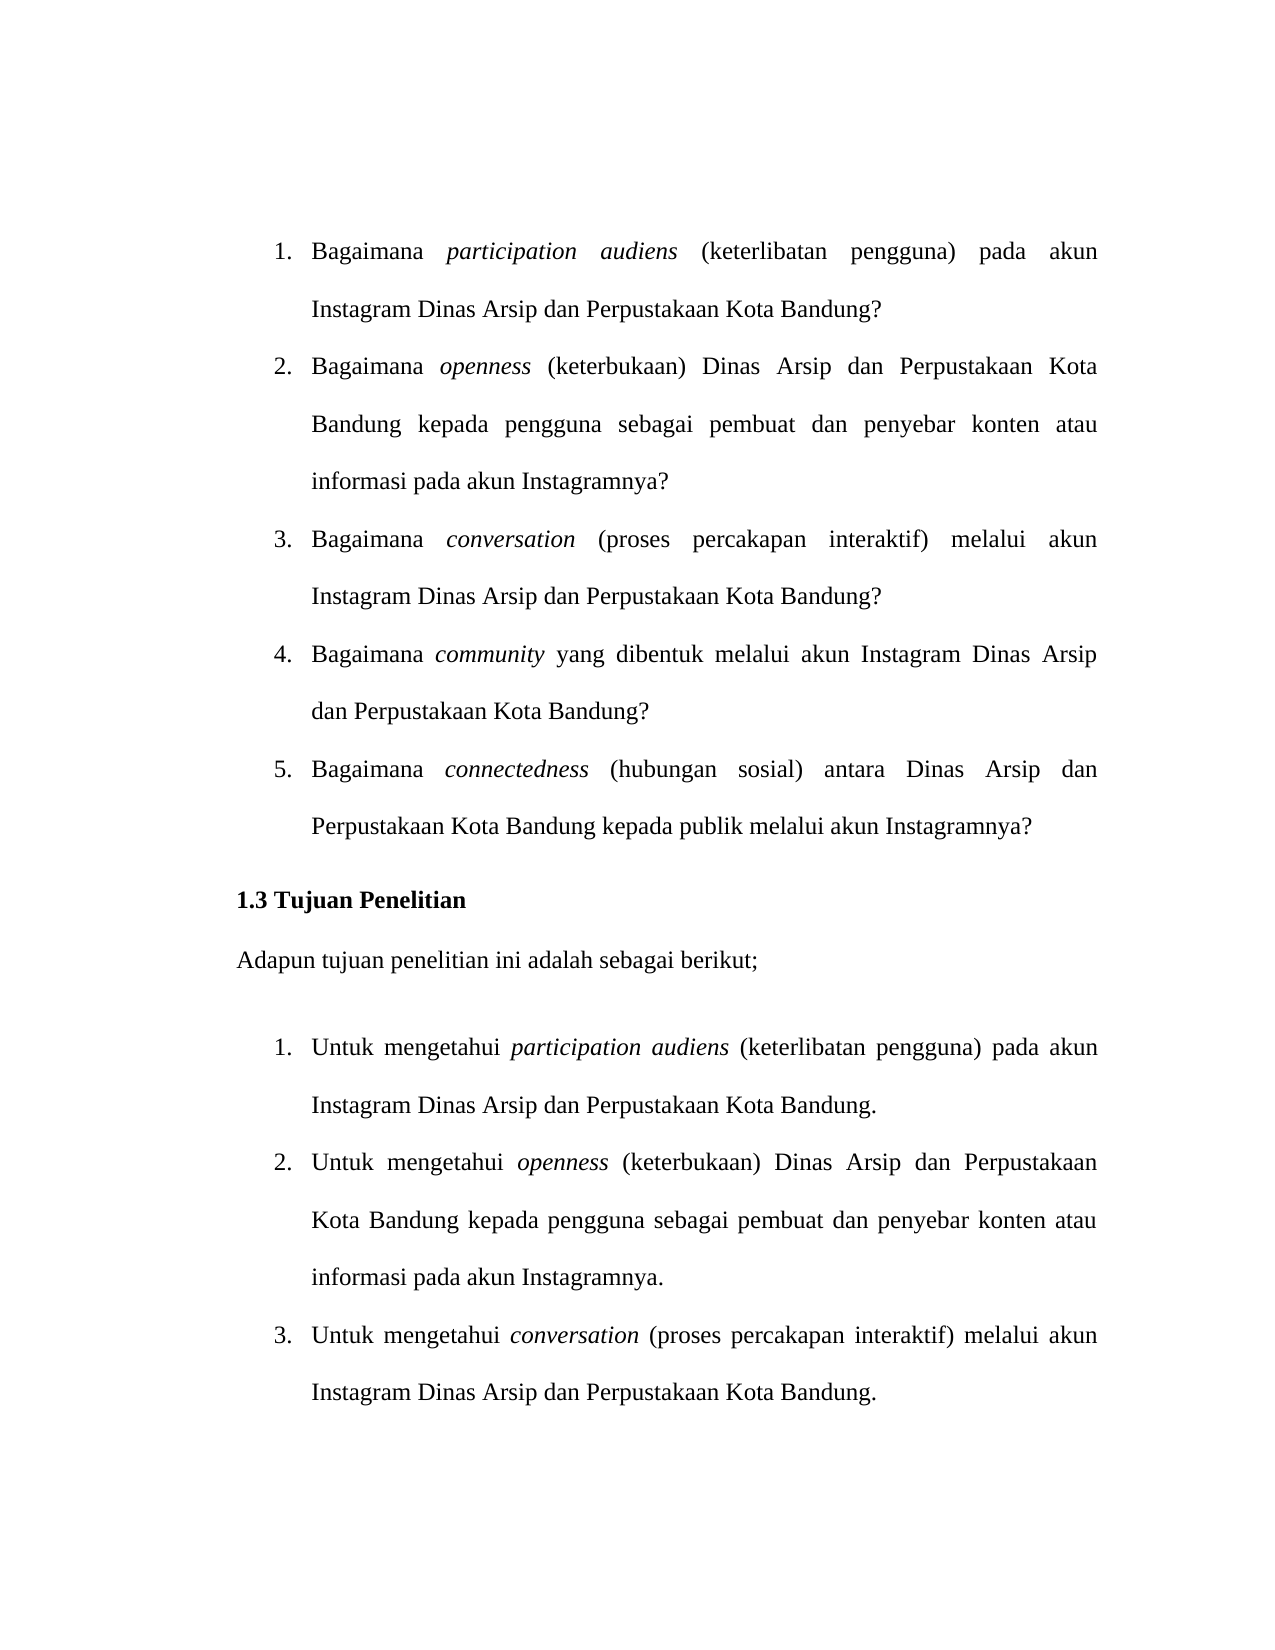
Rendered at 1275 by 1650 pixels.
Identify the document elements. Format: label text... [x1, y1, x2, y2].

list Untuk mengetahui openness (keterbukaan) Dinas Arsip dan Perpustakaan Kota Bandung kepada pengguna sebagai pembuat dan penyebar konten atau informasi pada akun Instagramnya. [274, 1147, 1098, 1291]
list Untuk mengetahui participation audiens (keterlibatan pengguna) pada akun Instagram Dinas Arsip dan Perpustakaan Kota Bandung. [274, 1032, 1098, 1118]
list Bagaimana community yang dibentuk melalui akun Instagram Dinas Arsip dan Perpustakaan Kota Bandung? [274, 639, 1098, 725]
list Bagaimana openness (keterbukaan) Dinas Arsip dan Perpustakaan Kota Bandung kepada pengguna sebagai pembuat dan penyebar konten atau informasi pada akun Instagramnya? [274, 351, 1098, 495]
text Adapun tujuan penelitian ini adalah sebagai berikut; [236, 946, 1098, 974]
list Bagaimana participation audiens (keterlibatan pengguna) pada akun Instagram Dinas Arsip dan Perpustakaan Kota Bandung? [274, 236, 1098, 322]
subtitle Tujuan Penelitian [236, 885, 1098, 914]
list Untuk mengetahui conversation (proses percakapan interaktif) melalui akun Instagram Dinas Arsip dan Perpustakaan Kota Bandung. [274, 1320, 1098, 1406]
list Bagaimana connectedness (hubungan sosial) antara Dinas Arsip dan Perpustakaan Kota Bandung kepada publik melalui akun Instagramnya? [274, 754, 1098, 840]
list Bagaimana conversation (proses percakapan interaktif) melalui akun Instagram Dinas Arsip dan Perpustakaan Kota Bandung? [274, 524, 1098, 610]
